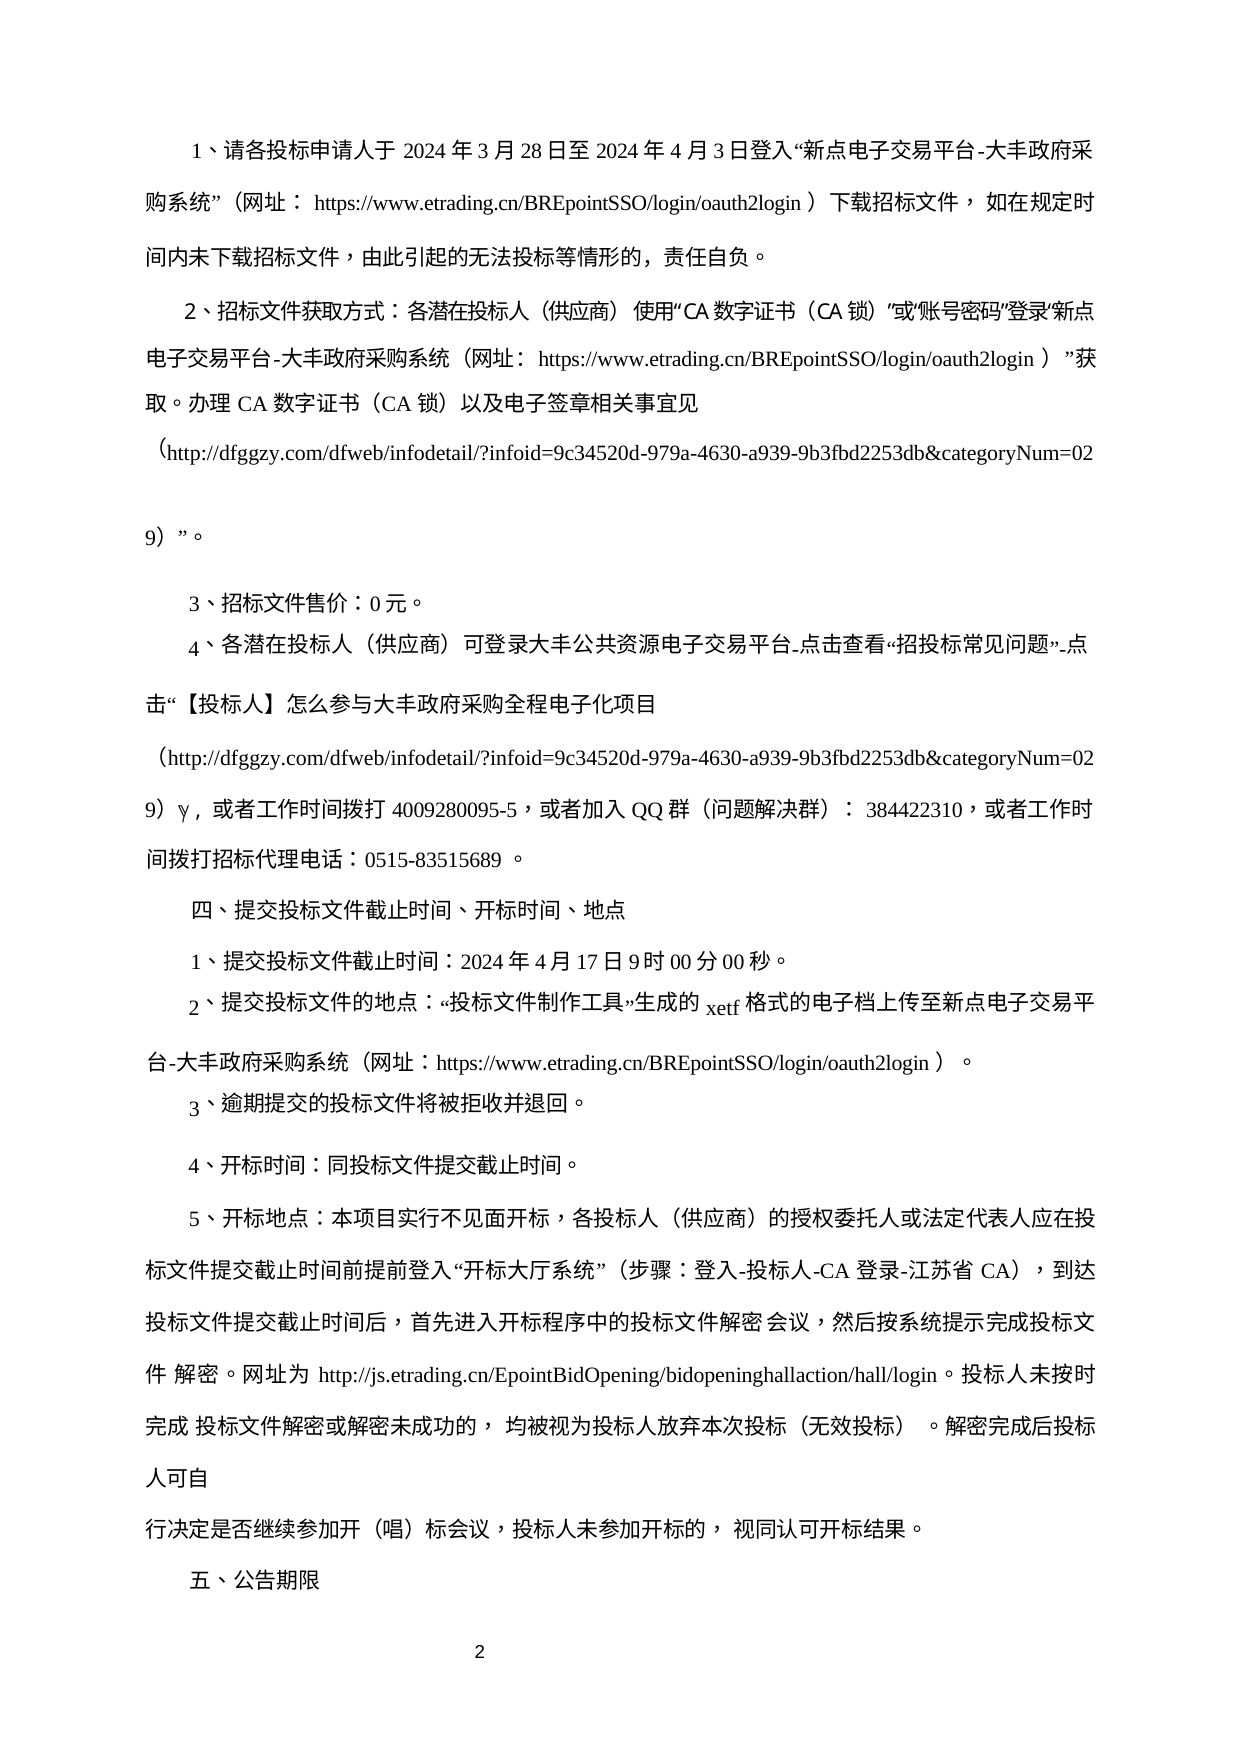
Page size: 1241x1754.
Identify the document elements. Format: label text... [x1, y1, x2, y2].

text 9）”。 [145, 522, 1104, 552]
text （http://dfggzy.com/dfweb/infodetail/?infoid=9c34520d-979a-4630-a939-9b3fbd2253db&categoryNum=02 [145, 433, 1104, 492]
text 3、逾期提交的投标文件将被拒收并退回。 [189, 1100, 1104, 1150]
text （http://dfggzy.com/dfweb/infodetail/?infoid=9c34520d-979a-4630-a939-9b3fbd2253db&categoryNum=02 9）ℽ , 或者工作时间拨打 4009280095-5，或者加入 QQ 群（问题解决群）： 384422310，或者工作时 [145, 741, 1094, 823]
text 行决定是否继续参加开（唱）标会议，投标人未参加开标的， 视同认可开标结果。 [145, 1515, 1104, 1542]
text 3、招标文件售价：0 元。 [189, 589, 1104, 616]
text 台-大丰政府采购系统（网址：https://www.etrading.cn/BREpointSSO/login/oauth2login ）。 [147, 1049, 1104, 1075]
text 间拨打招标代理电话：0515-83515689 。 [147, 846, 1104, 873]
text 2、提交投标文件的地点：“投标文件制作工具”生成的 xetf 格式的电子档上传至新点电子交易平 [188, 999, 1104, 1049]
text 1、请各投标申请人于 2024 年3月28日至 2024 年4月3日登入“新点电子交易平台-大丰政府采购系统”（网址： https://www.etrading.cn/BREpointSSO/login/oauth2login ）下载招标文件， 如在规定时间内未下载招标文件，由此引起的无法投标等情形的，责任自负。 [145, 135, 1096, 272]
text 五、公告期限 [189, 1566, 1104, 1593]
text 5、开标地点：本项目实行不见面开标，各投标人（供应商）的授权委托人或法定代表人应在投 标文件提交截止时间前提前登入“开标大厅系统”（步骤：登入-投标人-CA 登录-江苏省 CA），到达 投标文件提交截止时间后，首先进入开标程序中的投标文件解密会议，然后按系统提示完成投标文件 解密。网址为 http://js.etrading.cn/EpointBidOpening/bidopeninghallaction/hall/login。投标人未按时完成 投标文件解密或解密未成功的， 均被视为投标人放弃本次投标（无效投标） 。解密完成后投标人可自 [145, 1203, 1097, 1493]
text 击“【投标人】怎么参与大丰政府采购全程电子化项目 [145, 690, 1104, 717]
text 1、提交投标文件截止时间：2024 年4月17日9时00分00秒。 [190, 948, 1104, 975]
text 四、提交投标文件截止时间、开标时间、地点 [191, 897, 1104, 924]
text 4、开标时间：同投标文件提交截止时间。 [188, 1150, 1104, 1179]
text 2、招标文件获取方式：各潜在投标人（供应商） 使用“CA 数字证书（CA 锁）”或“账号密码”登录“新点电子交易平台-大丰政府采购系统（网址：https://www.etrading.cn/BREpointSSO/login/oauth2login ）”获取。办理 CA 数字证书（CA 锁）以及电子签章相关事宜见 [145, 296, 1097, 418]
text 4、各潜在投标人（供应商）可登录大丰公共资源电子交易平台-点击查看“招投标常见问题”-点 [188, 640, 1104, 690]
